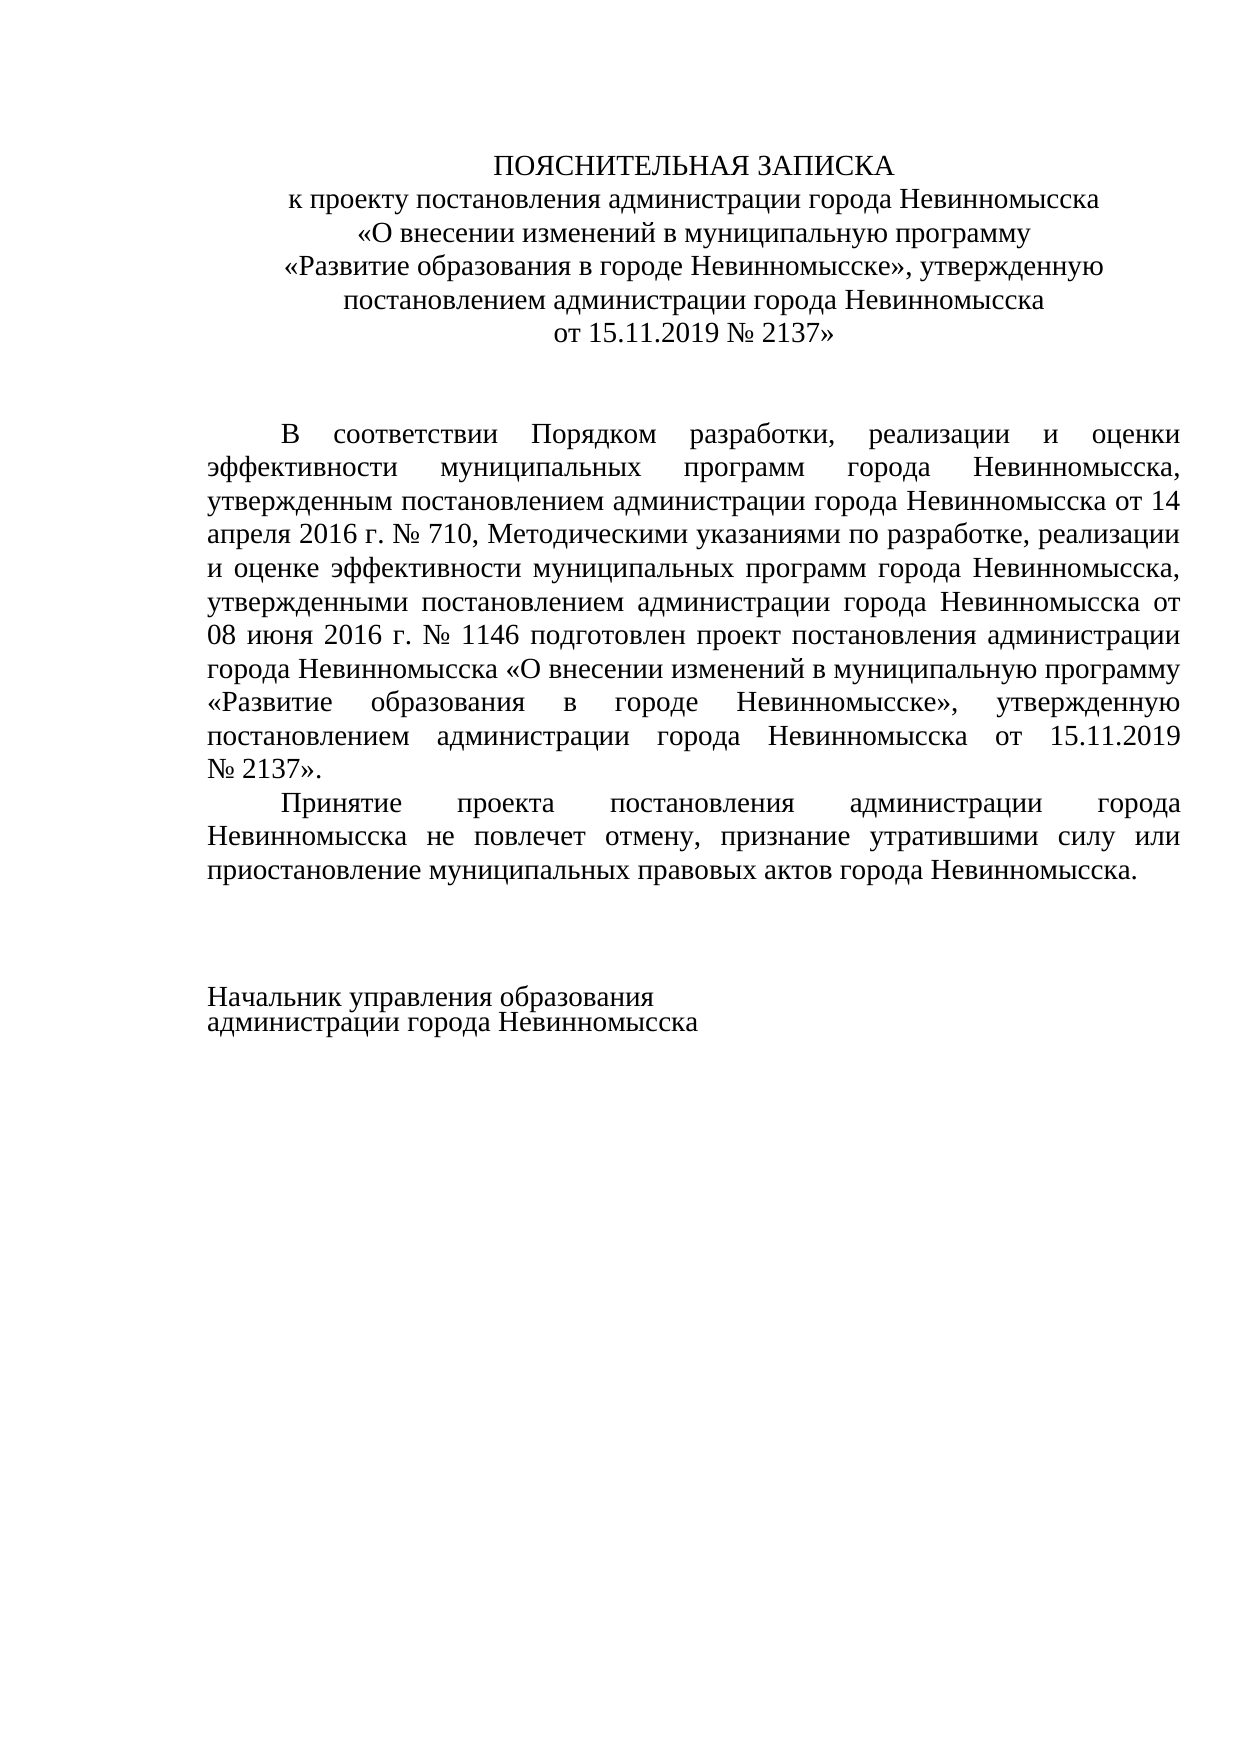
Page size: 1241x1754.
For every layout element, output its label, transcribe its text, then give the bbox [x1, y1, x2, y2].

text от 15.11.2019 № 2137» [207, 315, 1181, 349]
text ПОЯСНИТЕЛЬНАЯ ЗАПИСКА [207, 148, 1181, 181]
text Начальник управления образования [207, 986, 1181, 1011]
text администрации города Невинномысска [207, 1011, 1181, 1036]
text «О внесении изменений в муниципальную программу [207, 215, 1181, 248]
text В соответствии Порядком разработки, реализации и оценки эффективности муниципальных программ города Невинномысска, утвержденным постановлением администрации города Невинномысска от 14 апреля 2016 г. № 710, Методическими указаниями по разработке, реализации и оценке эффективности муниципальных программ города Невинномысска, утвержденными постановлением администрации города Невинномысска от 08 июня 2016 г. № 1146 подготовлен проект постановления администрации города Невинномысска «О внесении изменений в муниципальную программу «Развитие образования в городе Невинномысске», утвержденную постановлением администрации города Невинномысска от 15.11.2019 № 2137». [207, 416, 1181, 785]
text Принятие проекта постановления администрации города Невинномысска не повлечет отмену, признание утратившими силу или приостановление муниципальных правовых актов города Невинномысска. [207, 785, 1181, 886]
text к проекту постановления администрации города Невинномысска [207, 181, 1181, 215]
text «Развитие образования в городе Невинномысске», утвержденную постановлением администрации города Невинномысска [207, 248, 1181, 315]
